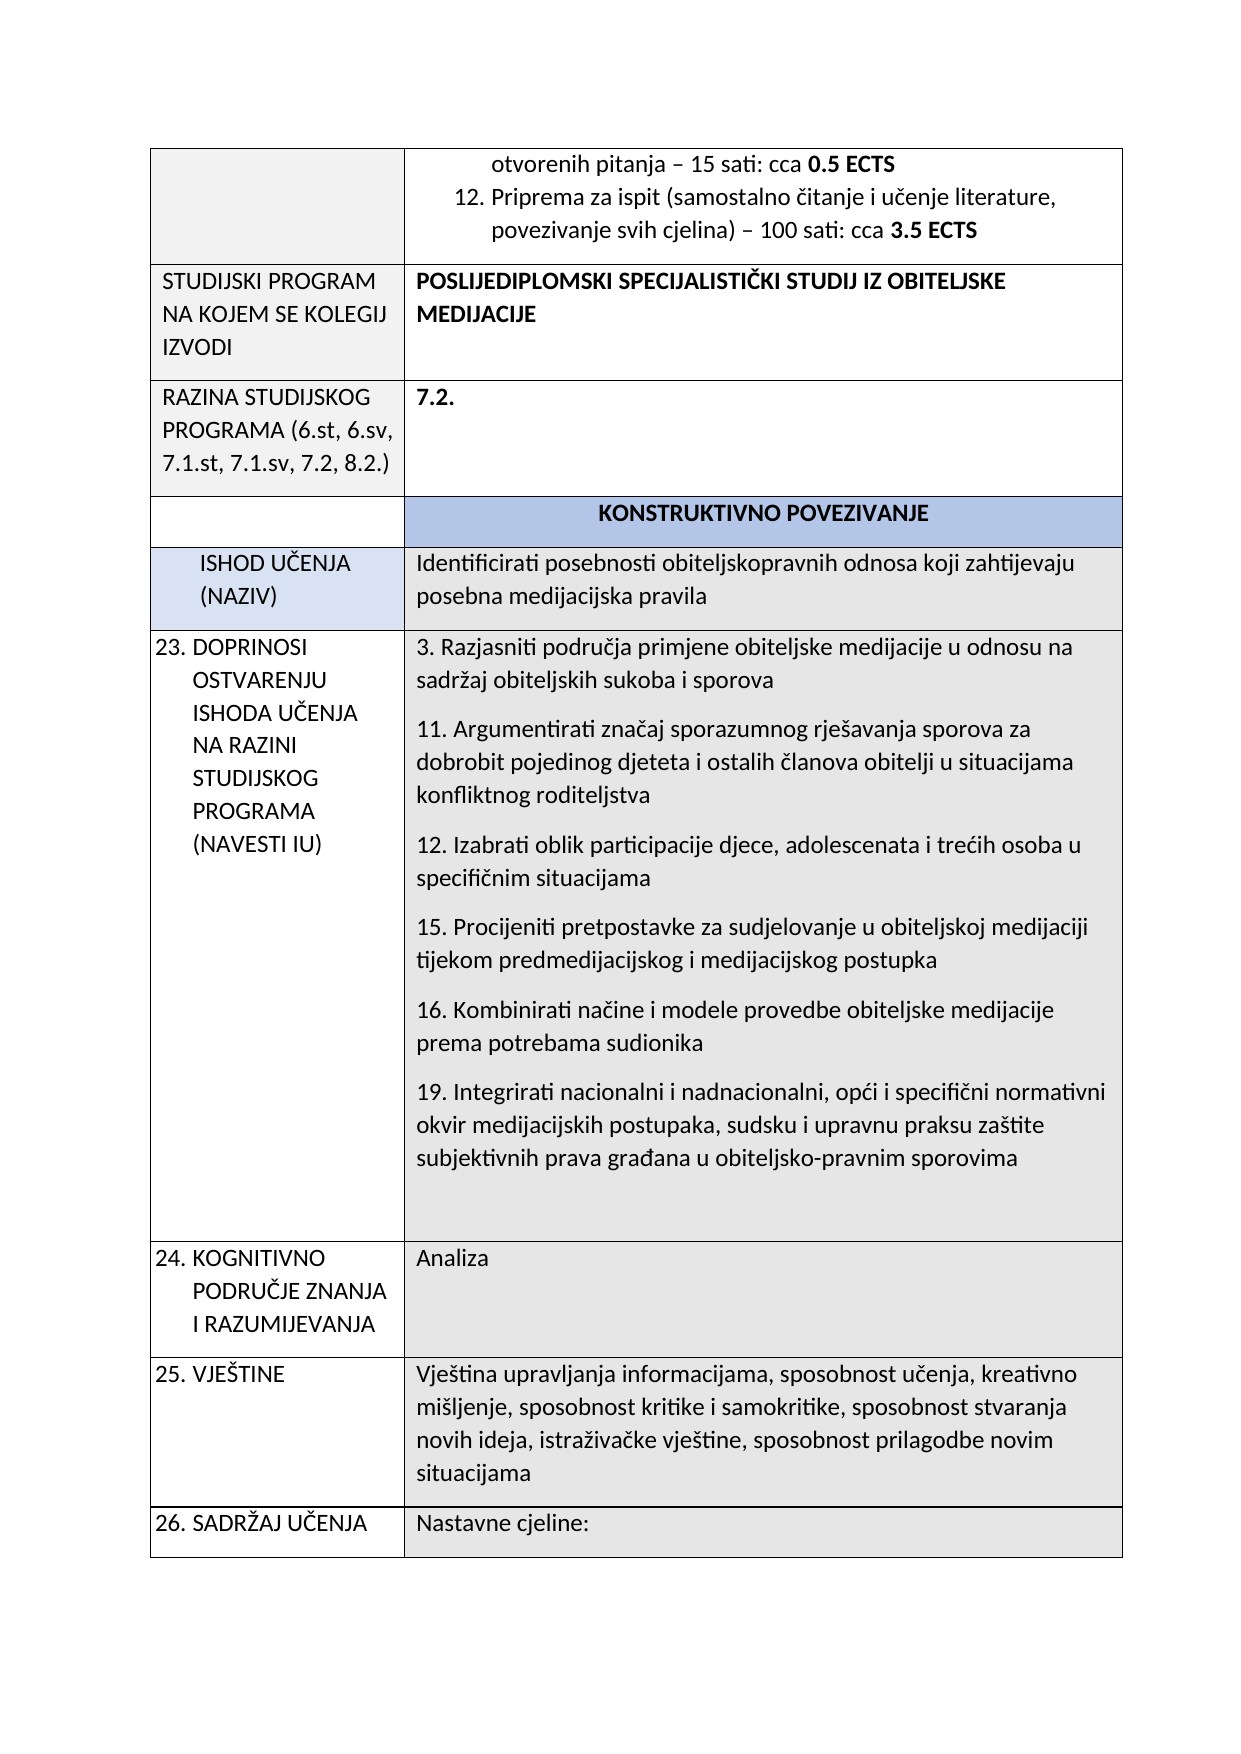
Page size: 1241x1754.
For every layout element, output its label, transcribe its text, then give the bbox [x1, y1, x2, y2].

table_cell SADRŽAJ UČENJA [151, 1508, 404, 1557]
table_cell ISHOD UČENJA (NAZIV) [151, 548, 404, 630]
table_cell KONSTRUKTIVNO POVEZIVANJE [405, 497, 1122, 547]
table_cell DOPRINOSI OSTVARENJU ISHODA UČENJA NA RAZINI STUDIJSKOG PROGRAMA (NAVESTI IU) [151, 631, 404, 1241]
table_cell [151, 497, 404, 547]
table_cell RAZINA STUDIJSKOG PROGRAMA (6.st, 6.sv, 7.1.st, 7.1.sv, 7.2, 8.2.) [151, 381, 404, 496]
table_cell Analiza [405, 1242, 1122, 1357]
table_cell VJEŠTINE [151, 1358, 404, 1506]
table_cell Identificirati posebnosti obiteljskopravnih odnosa koji zahtijevaju posebna medijacijska pravila [405, 548, 1122, 630]
table_cell KOGNITIVNO PODRUČJE ZNANJA I RAZUMIJEVANJA [151, 1242, 404, 1357]
table_cell STUDIJSKI PROGRAM NA KOJEM SE KOLEGIJ IZVODI [151, 265, 404, 380]
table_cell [405, 1508, 1122, 1557]
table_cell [405, 149, 1122, 264]
table_cell Vještina upravljanja informacijama, sposobnost učenja, kreativno mišljenje, sposobnost kritike i samokritike, sposobnost stvaranja novih ideja, istraživačke vještine, sposobnost prilagodbe novim situacijama [405, 1358, 1122, 1506]
table_cell 3. Razjasniti područja primjene obiteljske medijacije u odnosu na sadržaj obiteljskih sukoba i sporova 11. Argumentirati značaj sporazumnog rješavanja sporova za dobrobit pojedinog djeteta i ostalih članova obitelji u situacijama konfliktnog roditeljstva 12. Izabrati oblik participacije djece, adolescenata i trećih osoba u specifičnim situacijama 15. Procijeniti pretpostavke za sudjelovanje u obiteljskoj medijaciji tijekom predmedijacijskog i medijacijskog postupka 16. Kombinirati načine i modele provedbe obiteljske medijacije prema potrebama sudionika 19. Integrirati nacionalni i nadnacionalni, opći i specifični normativni okvir medijacijskih postupaka, sudsku i upravnu praksu zaštite subjektivnih prava građana u obiteljsko-pravnim sporovima [405, 631, 1122, 1241]
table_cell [151, 149, 404, 264]
table_cell 7.2. [405, 381, 1122, 496]
table_cell POSLIJEDIPLOMSKI SPECIJALISTIČKI STUDIJ IZ OBITELJSKE MEDIJACIJE [405, 265, 1122, 380]
